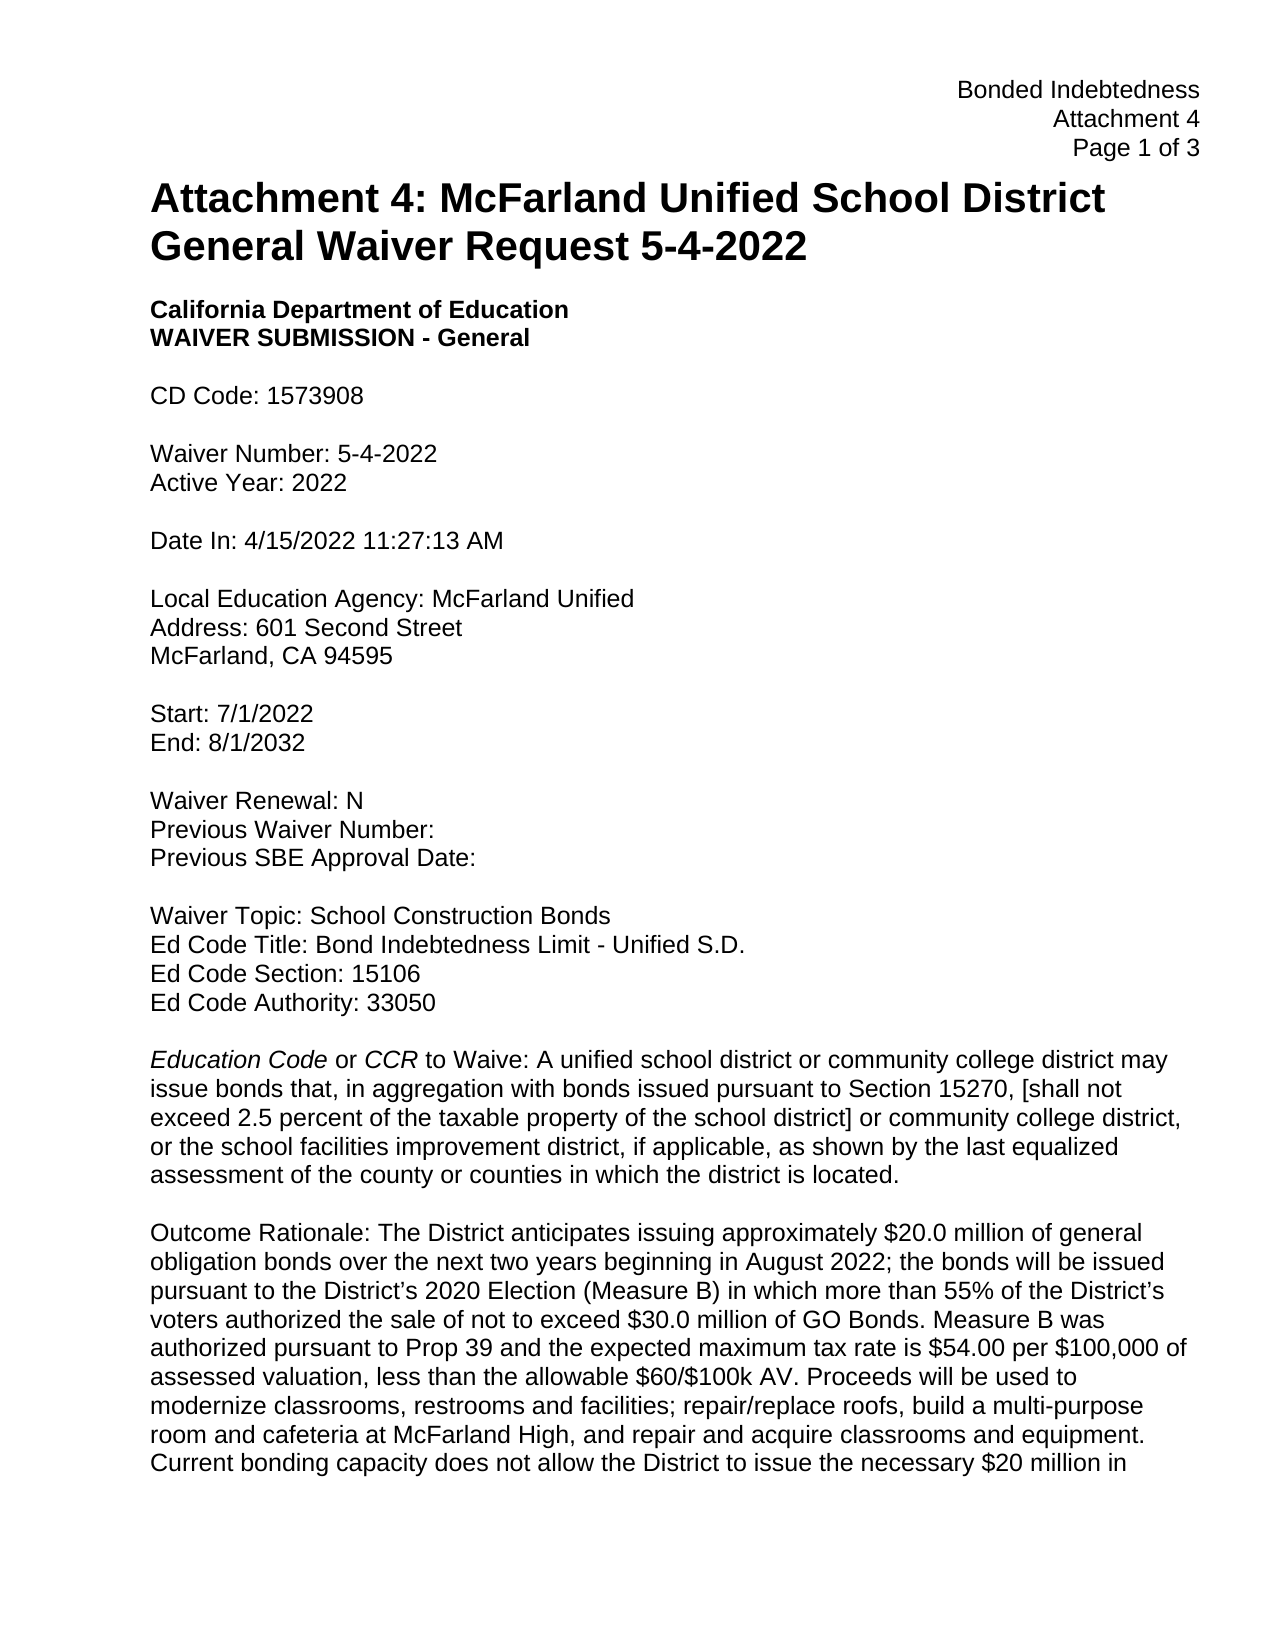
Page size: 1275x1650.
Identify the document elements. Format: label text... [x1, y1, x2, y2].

text Previous Waiver Number: [150, 814, 1200, 843]
text California Department of Education [150, 294, 1200, 323]
text End: 8/1/2032 [150, 728, 1200, 757]
text Waiver Number: 5-4-2022 [150, 439, 1200, 468]
text Date In: 4/15/2022 11:27:13 AM [150, 526, 1200, 554]
text Waiver Renewal: N [150, 786, 1200, 814]
text Active Year: 2022 [150, 468, 1200, 497]
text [150, 1218, 1200, 1477]
text WAIVER SUBMISSION - General [150, 323, 1200, 352]
text Waiver Topic: School Construction Bonds [150, 901, 1200, 930]
text Start: 7/1/2022 [150, 699, 1200, 728]
text Ed Code Title: Bond Indebtedness Limit - Unified S.D. [150, 930, 1200, 959]
text Previous SBE Approval Date: [150, 843, 1200, 872]
text Ed Code Authority: 33050 [150, 987, 1200, 1016]
text Local Education Agency: McFarland Unified [150, 584, 1200, 612]
text CD Code: 1573908 [150, 381, 1200, 410]
text Ed Code Section: 15106 [150, 959, 1200, 987]
text Education Code or CCR to Waive: A unified school district or community college district may issue bonds that, in aggregation with bonds issued pursuant to Section 15270, [shall not exceed 2.5 percent of the taxable property of the school district] or community college district, or the school facilities improvement district, if applicable, as shown by the last equalized assessment of the county or counties in which the district is located. [900, 1045, 1200, 1189]
text McFarland, CA 94595 [150, 641, 1200, 670]
text Address: 601 Second Street [150, 612, 1200, 641]
subtitle Attachment 4: McFarland Unified School District General Waiver Request 5-4-2022 [150, 174, 1200, 269]
